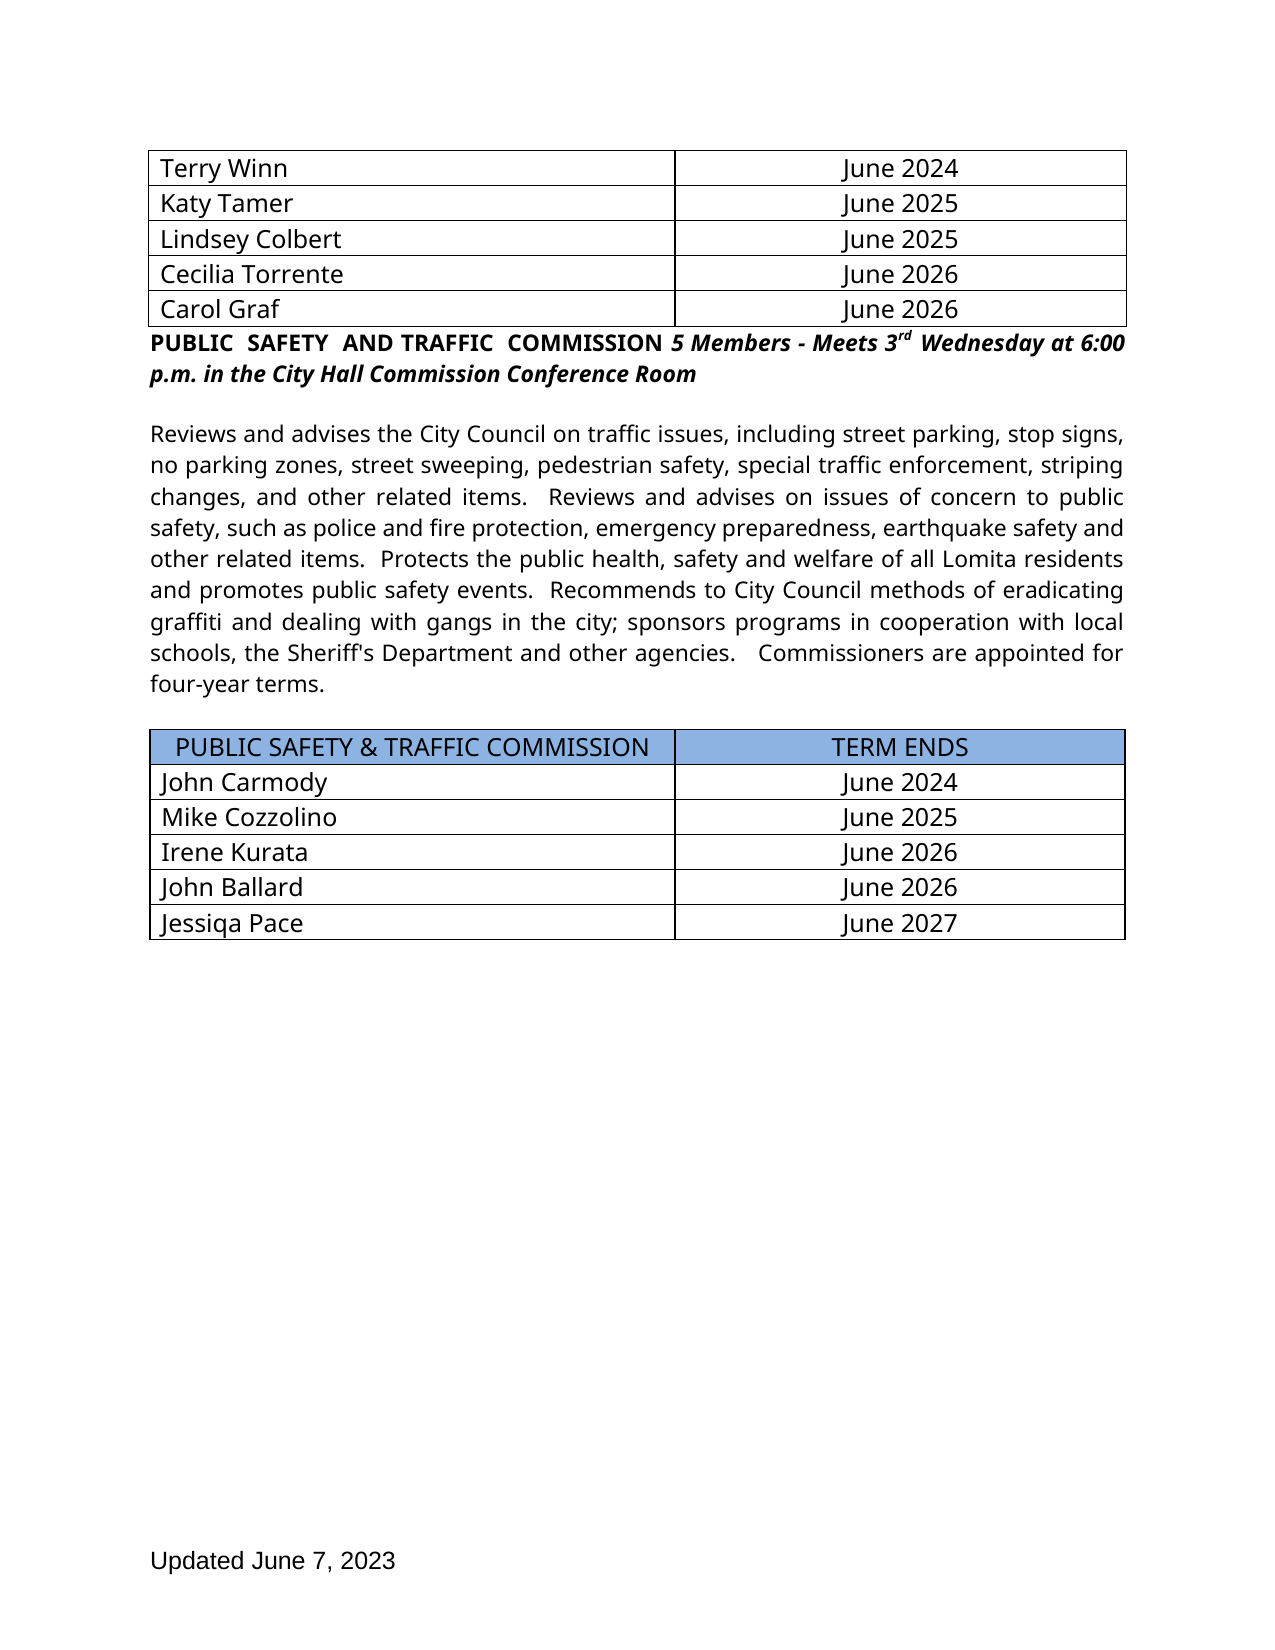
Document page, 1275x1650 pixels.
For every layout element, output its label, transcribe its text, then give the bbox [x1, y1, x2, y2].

table_cell June 2026 [676, 256, 1126, 290]
table_cell June 2026 [676, 870, 1124, 904]
table_cell June 2024 [676, 151, 1126, 185]
table_cell Jessiqa Pace [151, 905, 674, 939]
table_cell Cecilia Torrente [149, 256, 674, 290]
table_cell Irene Kurata [151, 835, 674, 869]
table_cell Mike Cozzolino [151, 800, 674, 834]
table_cell June 2025 [676, 221, 1126, 255]
table_cell June 2025 [676, 186, 1126, 220]
table_cell Terry Winn [149, 151, 674, 185]
table_cell June 2027 [676, 905, 1124, 939]
table_cell John Ballard [151, 870, 674, 904]
table_cell Lindsey Colbert [149, 221, 674, 255]
table_cell Carol Graf [149, 291, 674, 326]
table_cell June 2026 [676, 291, 1126, 326]
table_cell Katy Tamer [149, 186, 674, 220]
table_cell June 2025 [676, 800, 1124, 834]
table_header TERM ENDS [676, 730, 1124, 764]
text PUBLIC SAFETY AND TRAFFIC COMMISSION 5 Members - Meets 3rd Wednesday at 6:00 p.m. in the City Hall Commission Conference Room [150, 327, 1125, 389]
table_cell John Carmody [151, 765, 674, 799]
table_header PUBLIC SAFETY & TRAFFIC COMMISSION [151, 730, 674, 764]
table_cell June 2024 [676, 765, 1124, 799]
text Reviews and advises the City Council on traffic issues, including street parking, stop signs, no parking ones, street sweeping, pedestrian safety, special traffic enforcement, striping changes, and other related items. Reviews and advises on issues of concern to public safety, such as police and fire protection, emergency preparedness, earthquake safety and other related items. Protects the public health, safety and welfare of all Lomita residents and promotes public safety events. ommends to City Council methods of eradicating graffiti and dealing with gangs in the city; sponsors programs in cooperation with local schools, the Sheriff's Department and other agencies. Commissioners are appointed for four-year terms. [150, 418, 1125, 699]
table_cell June 2026 [676, 835, 1124, 869]
